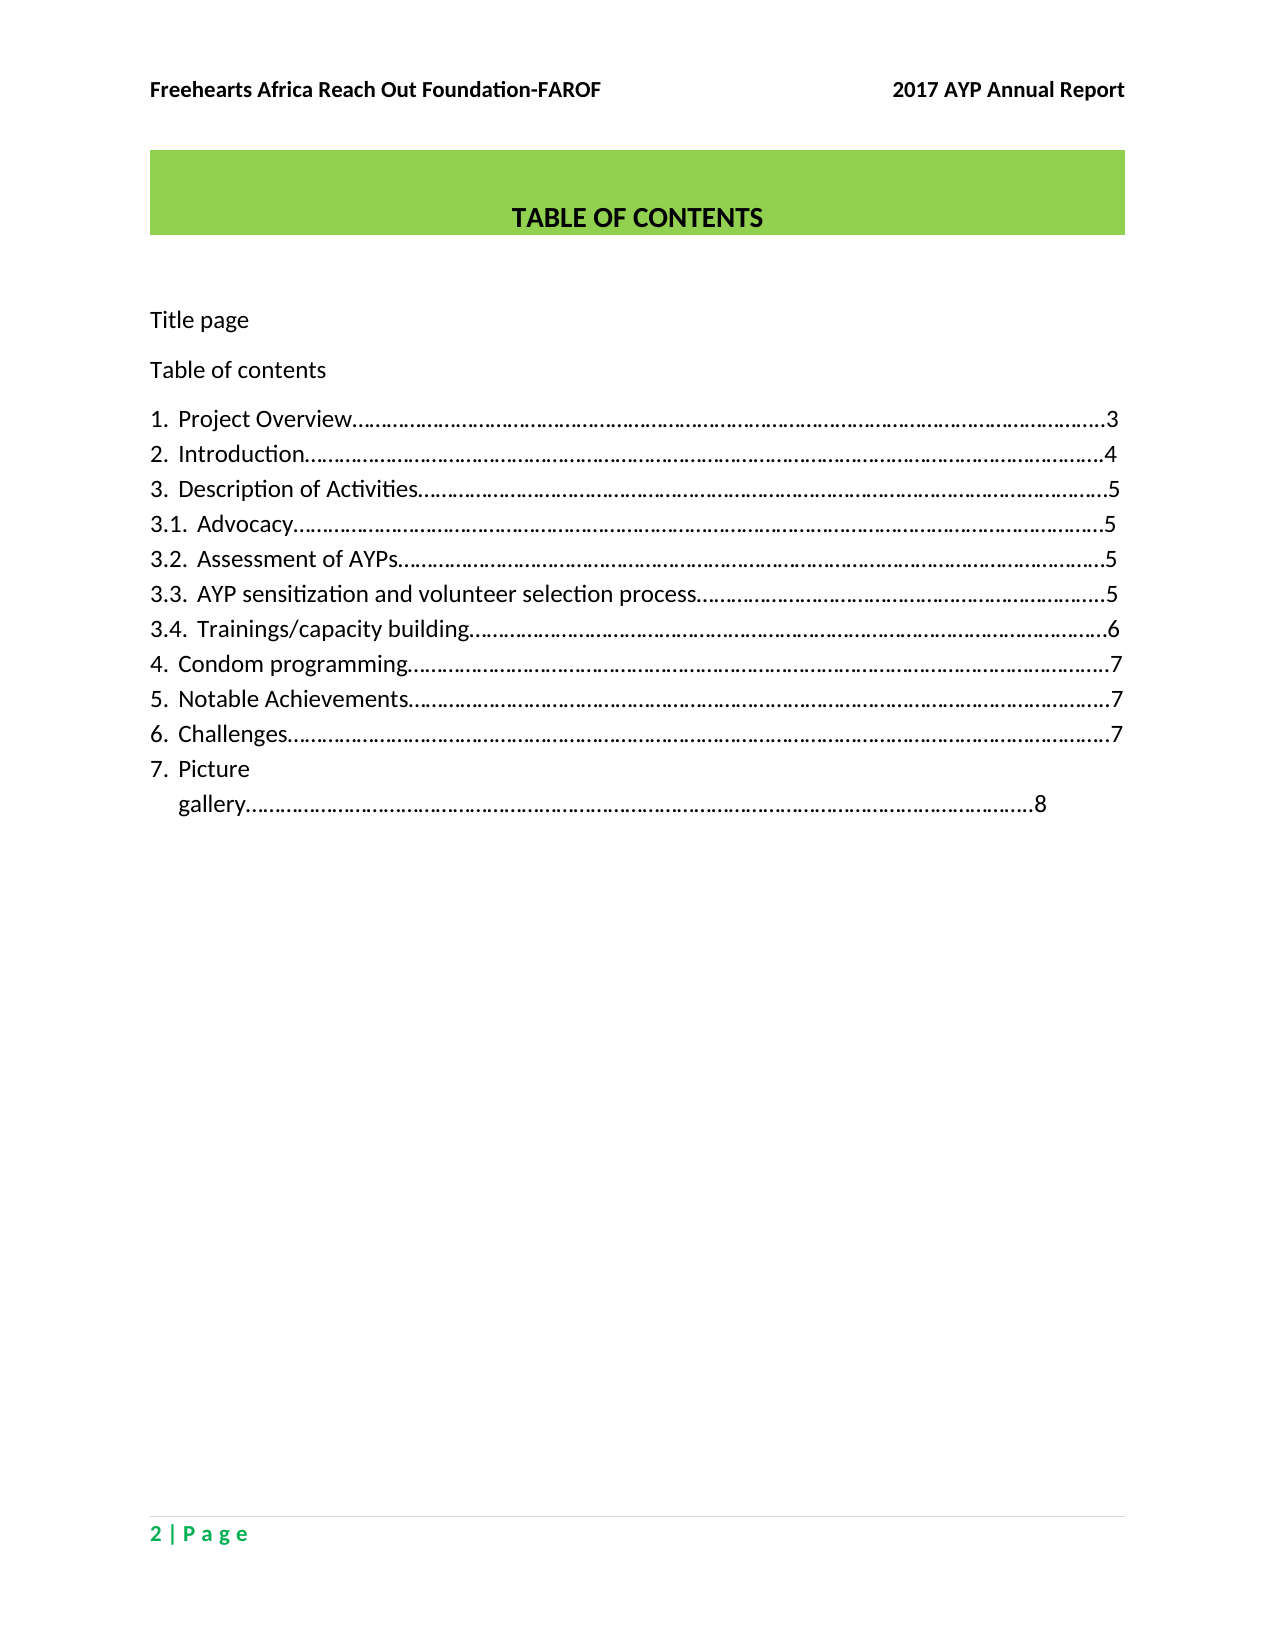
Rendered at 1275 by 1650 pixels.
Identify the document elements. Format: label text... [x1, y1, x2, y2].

list Project Overview…………………………………………………………………………………………………………………..3 [150, 403, 1125, 434]
list Advocacy……………………………………………………………………………………………………………………………5 [150, 508, 1125, 539]
list Challenges……………………………………………………………………………………………………………………………..7 [150, 718, 1125, 749]
list Description of Activities…………………………………………………………………………………………………………5 [150, 473, 1125, 504]
list Assessment of AYPs……………………………………………………………………………………………………………5 [150, 543, 1125, 574]
text Title page [150, 304, 1125, 335]
list AYP sensitization and volunteer selection process……………………………………………………………..5 [150, 578, 1125, 609]
list Notable Achievements…………………………………………………………………………………………………………..7 [150, 683, 1125, 714]
text Table of contents [150, 354, 1125, 384]
list Condom programming…………………………………………………………………………………………………………..7 [150, 648, 1125, 679]
list Trainings/capacity building…………………………………………………………………………………………………6 [150, 613, 1125, 644]
text TABLE OF CONTENTS [150, 199, 1125, 235]
list Introduction………………………………………………………………………………………………………………………….4 [150, 438, 1125, 469]
list Picture gallery………………………………………………………………………………………………………………………..8 [150, 753, 1125, 819]
